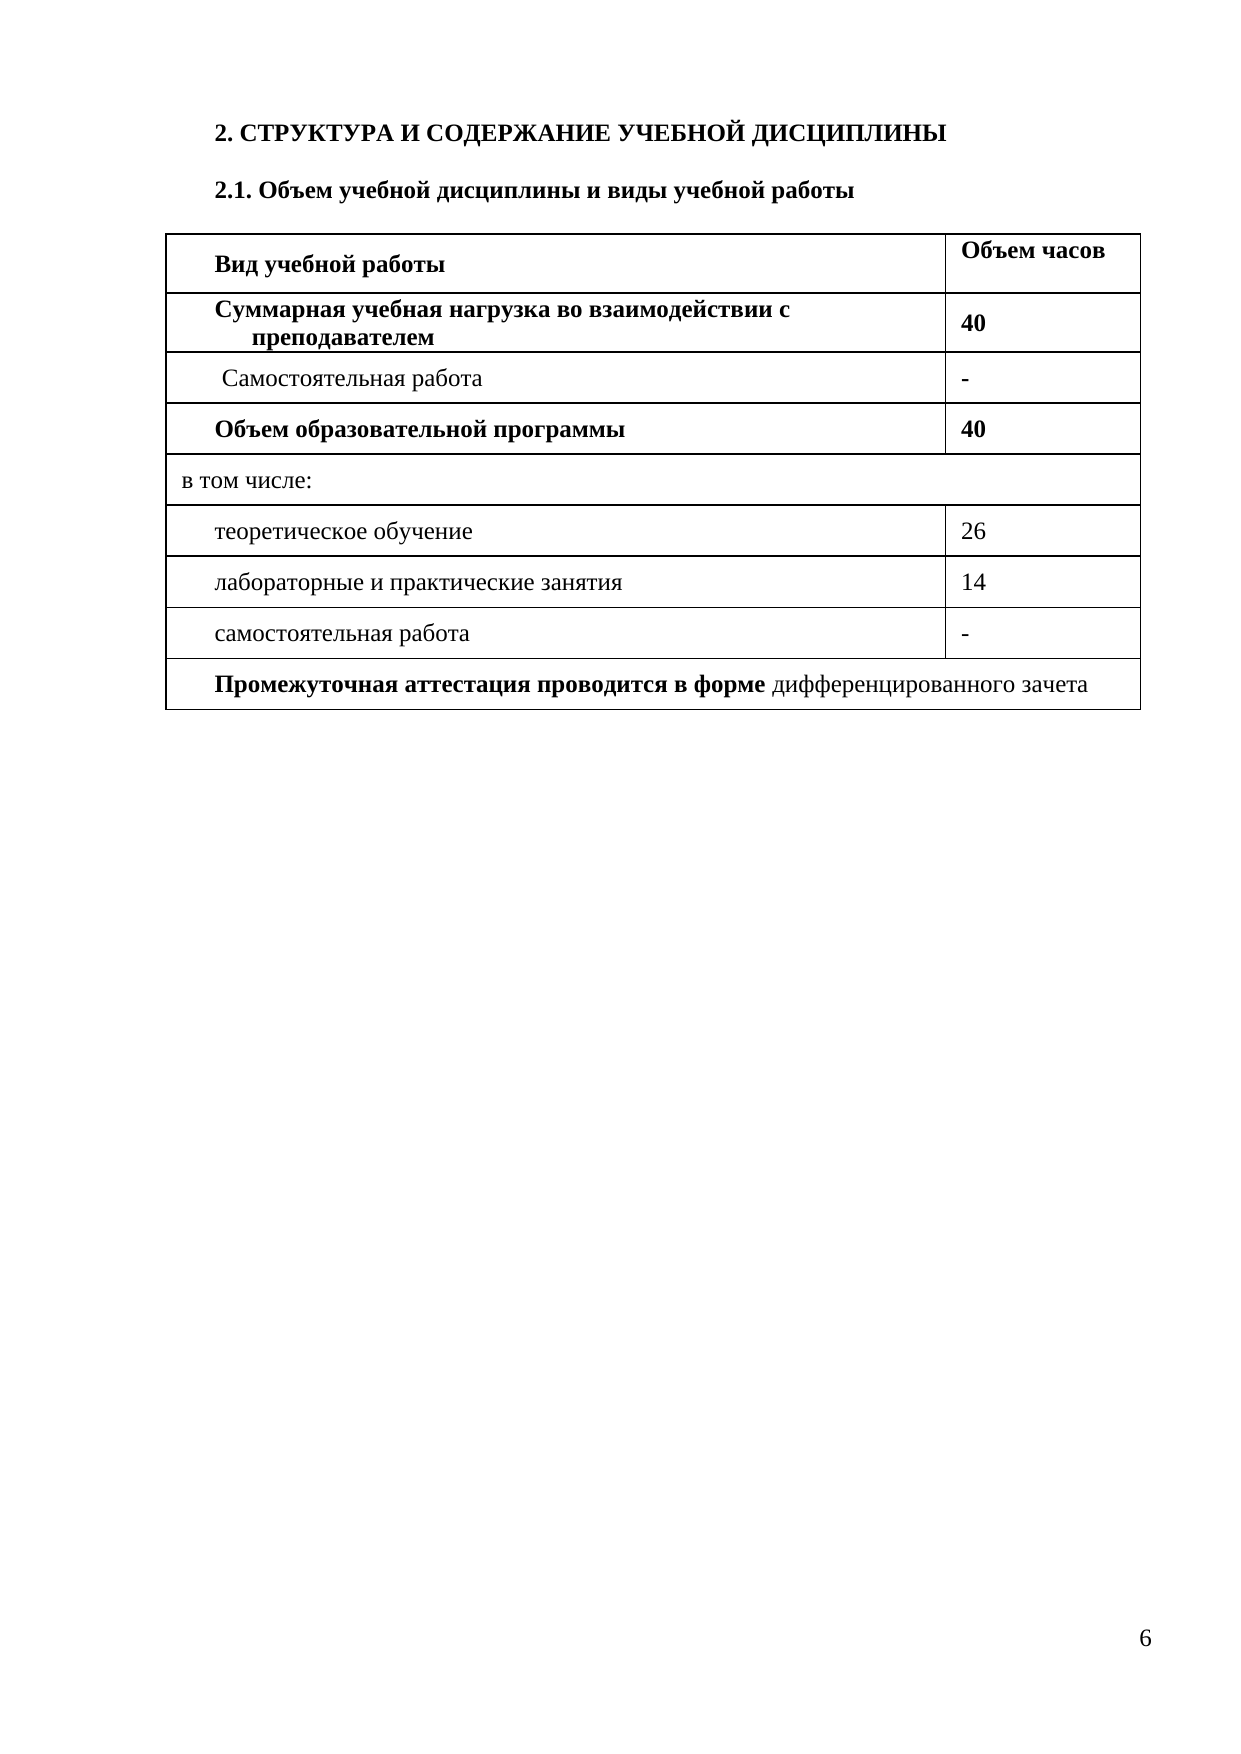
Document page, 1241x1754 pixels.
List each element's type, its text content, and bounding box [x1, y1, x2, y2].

text 2.1. Объем учебной дисциплины и виды учебной работы [214, 176, 1152, 204]
table_cell самостоятельная работа [167, 608, 945, 657]
table_cell 14 [946, 557, 1140, 606]
table_cell в том числе: [167, 455, 1140, 504]
table_cell 40 [946, 294, 1140, 351]
table_cell - [946, 608, 1140, 657]
table_cell лабораторные и практические занятия [167, 557, 945, 606]
table_cell теоретическое обучение [167, 506, 945, 555]
table_cell Суммарная учебная нагрузка во взаимодействии с преподавателем [167, 294, 945, 351]
table_cell - [946, 353, 1140, 402]
table_cell 26 [946, 506, 1140, 555]
text 2. СТРУКТУРА И СОДЕРЖАНИЕ УЧЕБНОЙ ДИСЦИПЛИНЫ [214, 118, 1152, 147]
table_header Вид учебной работы [167, 235, 945, 292]
table_cell Промежуточная аттестация проводится в форме дифференцированного зачета [167, 659, 1140, 708]
table_cell Самостоятельная работа [167, 353, 945, 402]
table_cell 40 [946, 404, 1140, 453]
table_cell Объем образовательной программы [167, 404, 945, 453]
table_header Объем часов [946, 235, 1140, 292]
